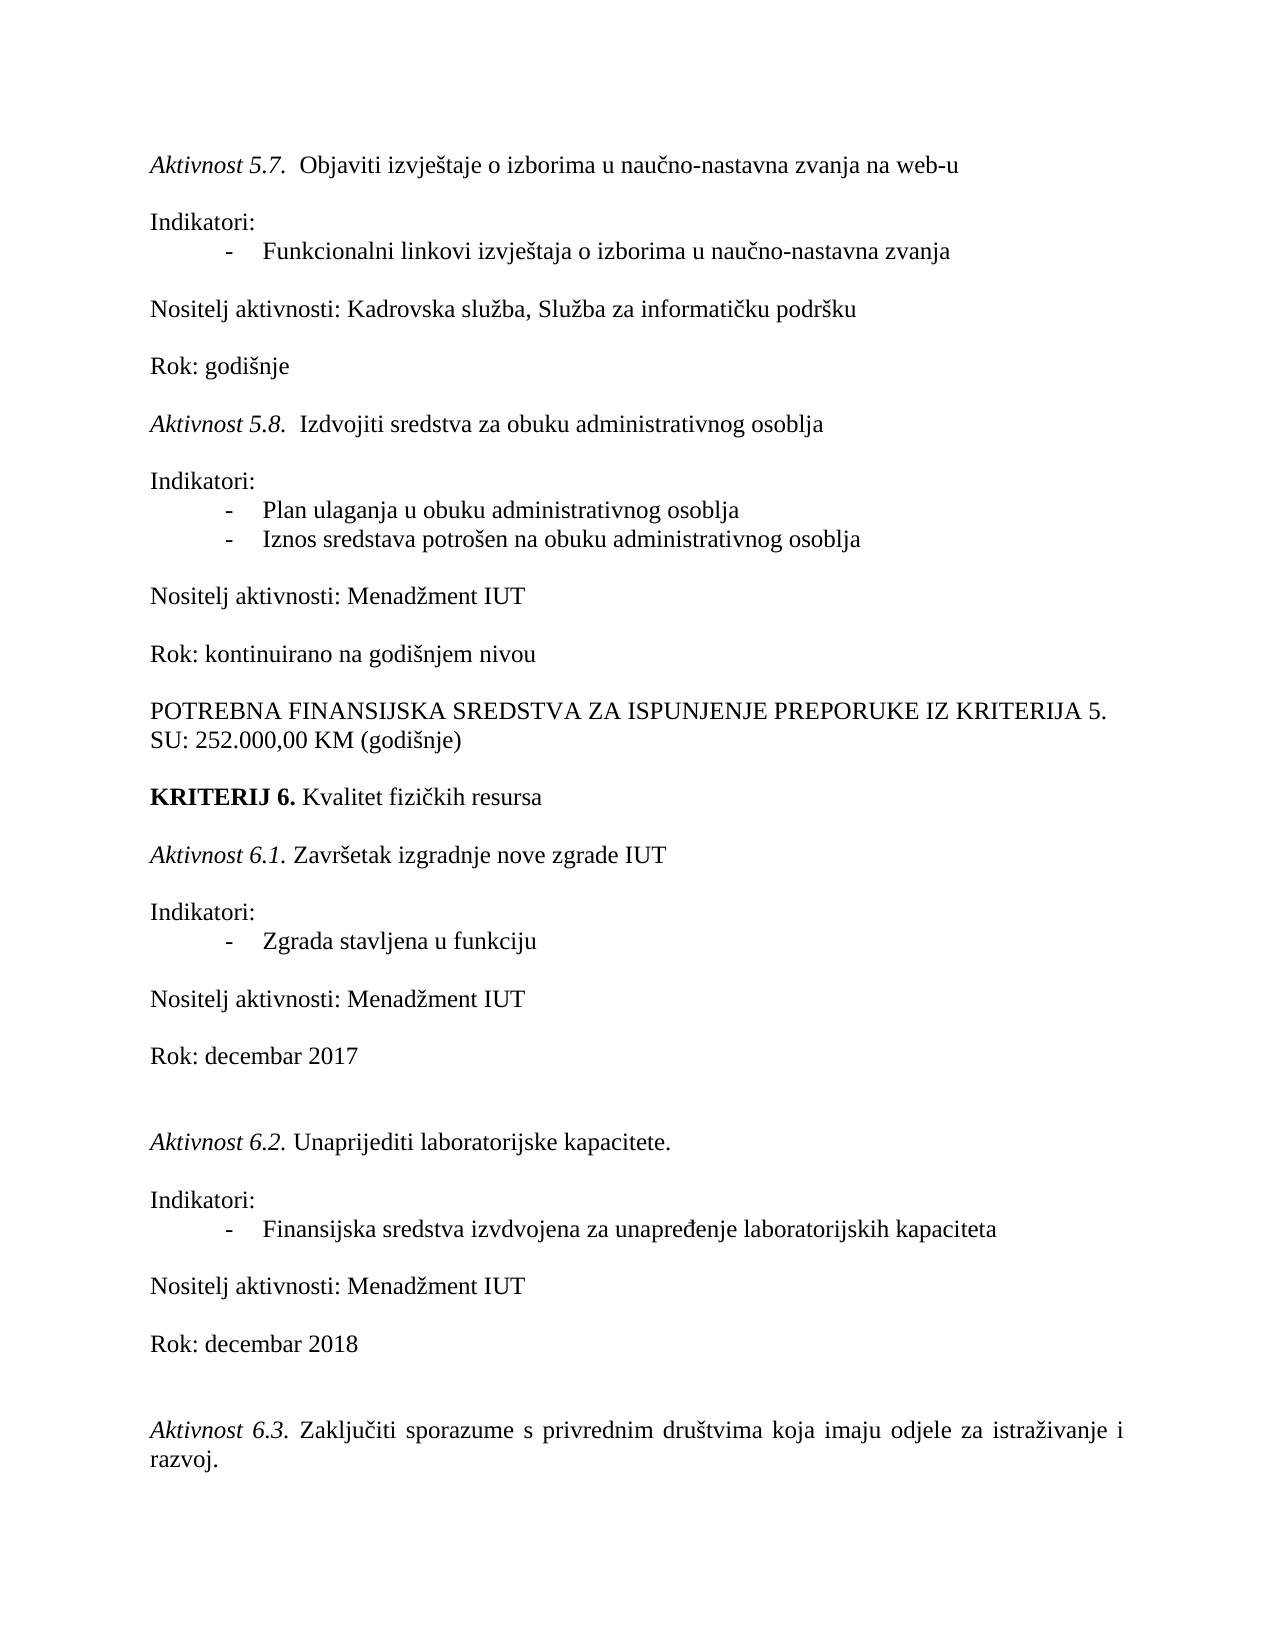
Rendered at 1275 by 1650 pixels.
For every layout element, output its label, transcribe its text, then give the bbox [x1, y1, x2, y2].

text Indikatori: [150, 207, 1125, 236]
text Nositelj aktivnosti: Menadžment IUT [150, 1271, 1125, 1300]
list Iznos sredstava potrošen na obuku administrativnog osoblja [225, 524, 1125, 552]
text POTREBNA FINANSIJSKA SREDSTVA ZA ISPUNJENJE PREPORUKE IZ KRITERIJA 5. SU: 252.000,00 KM (godišnje) [150, 696, 1125, 754]
text Aktivnost 5.7. Objaviti izvještaje o izborima u naučno-nastavna zvanja na web-u [150, 150, 1125, 179]
text Indikatori: [150, 466, 1125, 495]
text Nositelj aktivnosti: Menadžment IUT [150, 984, 1125, 1012]
text Aktivnost 6.1. Završetak izgradnje nove zgrade IUT [150, 840, 1125, 869]
text Nositelj aktivnosti: Kadrovska služba, Služba za informatičku podršku [150, 294, 1125, 322]
text Aktivnost 6.3. Zaključiti sporazume s privrednim društvima koja imaju odjele za istraživanje i razvoj. [150, 1415, 1125, 1472]
list Zgrada stavljena u funkciju [225, 926, 1125, 955]
text KRITERIJ 6. Kvalitet fizičkih resursa [150, 782, 1125, 811]
text Rok: decembar 2018 [150, 1329, 1125, 1357]
text Rok: kontinuirano na godišnjem nivou [150, 639, 1125, 667]
text Indikatori: [150, 897, 1125, 926]
text Indikatori: [150, 1185, 1125, 1214]
list Plan ulaganja u obuku administrativnog osoblja [225, 495, 1125, 524]
list Finansijska sredstva izvdvojena za unapređenje laboratorijskih kapaciteta [225, 1214, 1125, 1242]
text Nositelj aktivnosti: Menadžment IUT [150, 581, 1125, 610]
text Rok: decembar 2017 [150, 1041, 1125, 1070]
list Funkcionalni linkovi izvještaja o izborima u naučno-nastavna zvanja [225, 236, 1125, 265]
text Aktivnost 6.2. Unaprijediti laboratorijske kapacitete. [150, 1127, 1125, 1156]
text Rok: godišnje [150, 351, 1125, 380]
text Aktivnost 5.8. Izdvojiti sredstva za obuku administrativnog osoblja [150, 409, 1125, 437]
